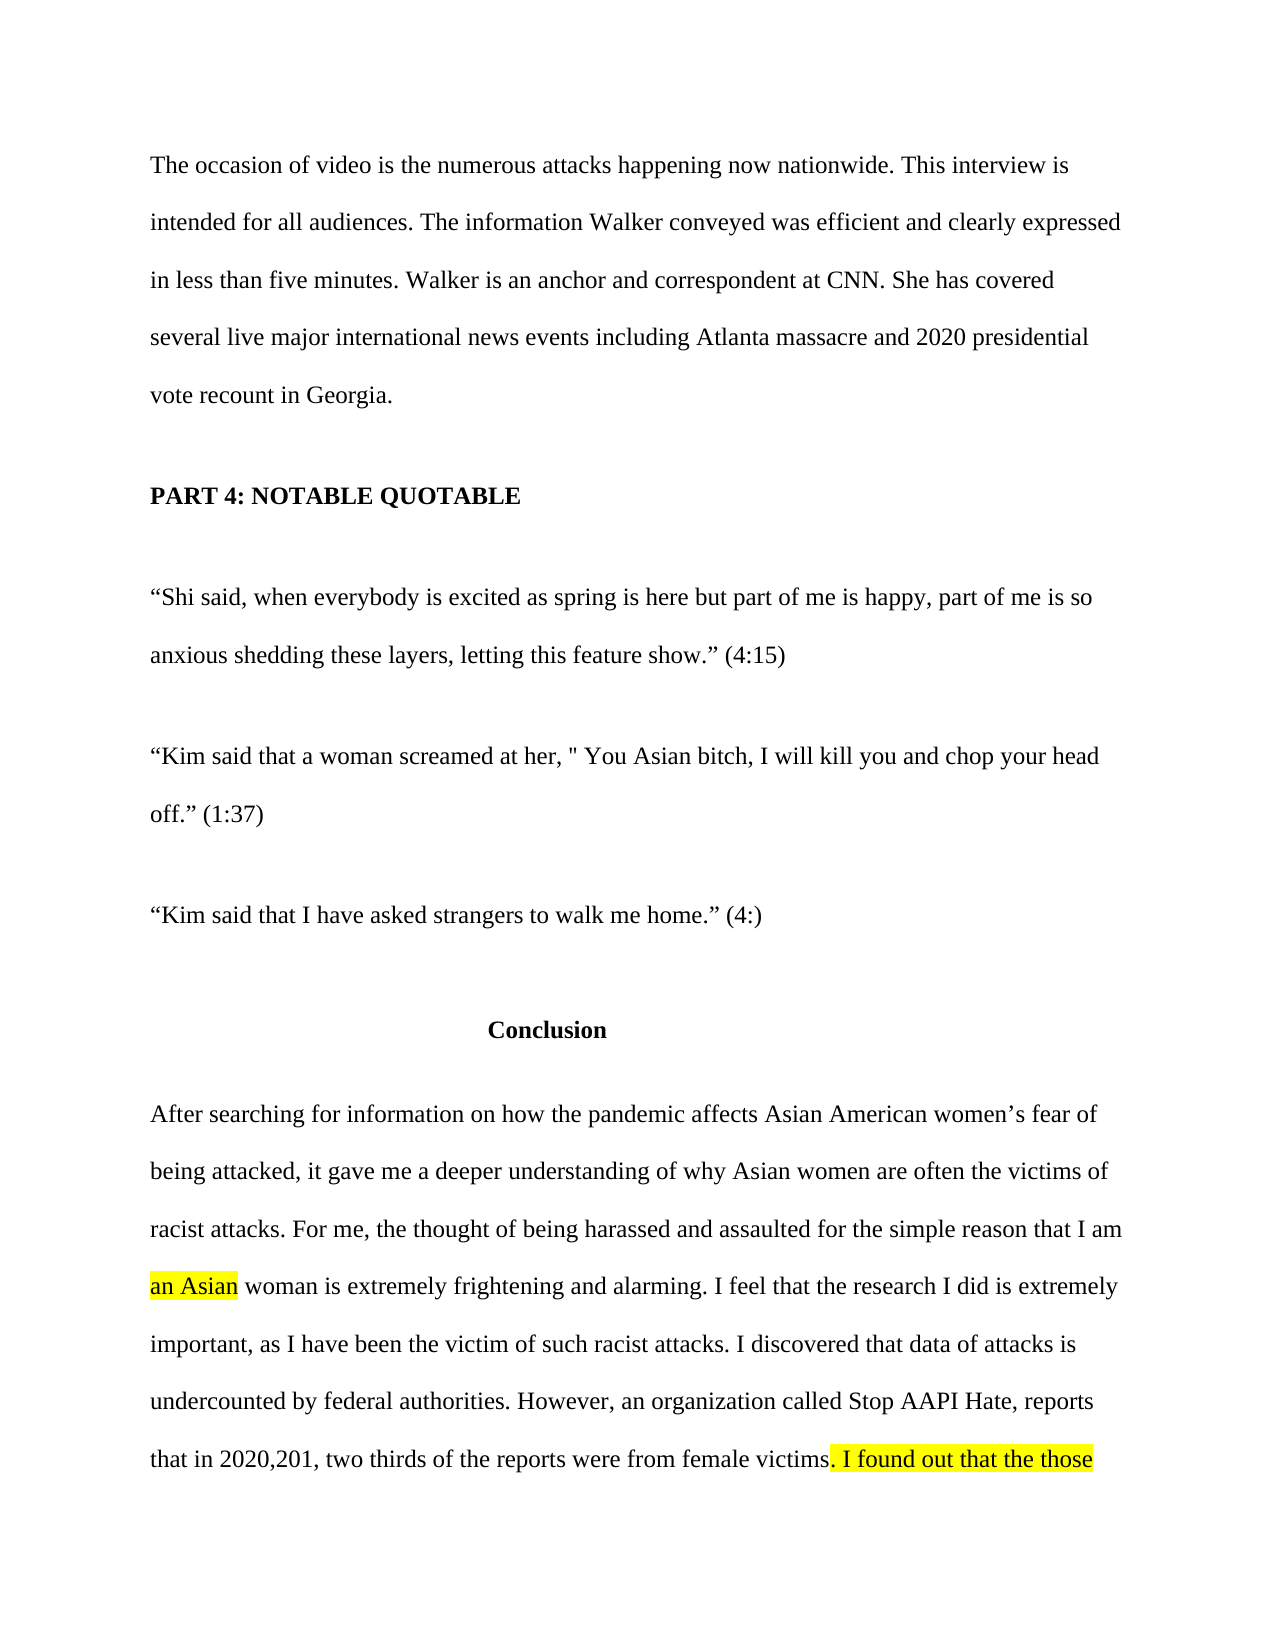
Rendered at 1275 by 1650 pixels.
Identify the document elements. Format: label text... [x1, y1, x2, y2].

text PART 4: NOTABLE QUOTABLE [150, 481, 1125, 510]
text “Kim said that a woman screamed at her, '' You Asian bitch, I will kill you and chop your head off.” (1:37) [150, 741, 1125, 827]
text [150, 1099, 1125, 1472]
text Conclusion [150, 1015, 1125, 1044]
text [150, 150, 1125, 409]
text “Shi said, when everybody is excited as spring is here but part of me is happy, part of me is so anxious shedding these layers, letting this feature show.” (4:15) [150, 582, 1125, 669]
text “Kim said that I have asked strangers to walk me home.” (4:) [150, 900, 1125, 929]
